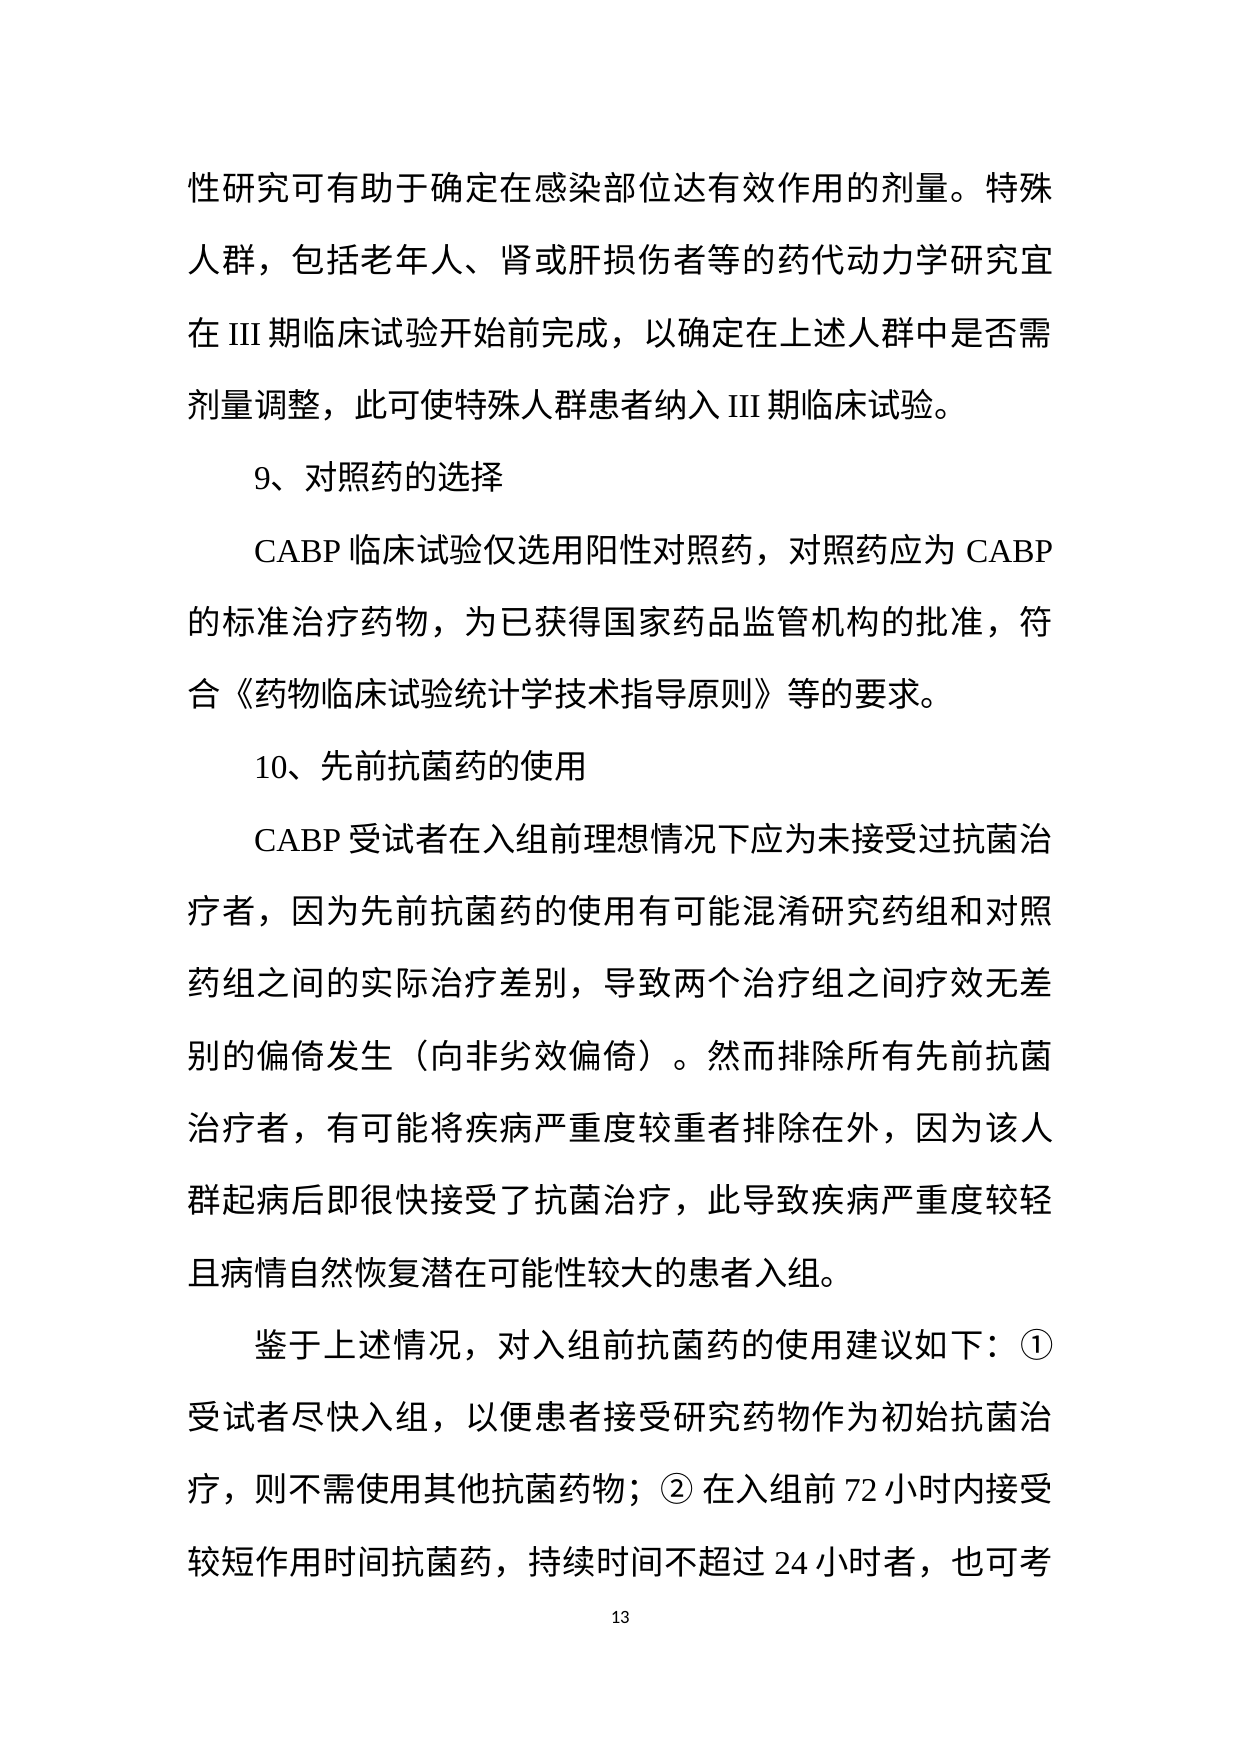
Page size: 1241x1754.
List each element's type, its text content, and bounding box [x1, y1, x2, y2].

subtitle 9、对照药的选择 [187, 451, 1053, 499]
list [187, 1319, 1053, 1584]
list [187, 162, 1053, 427]
list CABP受试者在入组前理想情况下应为未接受过抗菌治疗者，因为先前抗菌药的使用有可能混淆研究药组和对照药组之间的实际治疗差别，导致两个治疗组之间疗效无差别的偏倚发生（向非劣效偏倚）。然而排除所有先前抗菌治疗者，有可能将疾病严重度较重者排除在外，因为该人群起病后即很快接受了抗菌治疗，此导致疾病严重度较轻且病情自然恢复潜在可能性较大的患者入组。 [187, 813, 1053, 1294]
list CABP临床试验仅选用阳性对照药，对照药应为CABP的标准治疗药物，为已获得国家药品监管机构的批准，符合《药物临床试验统计学技术指导原则》等的要求。 [187, 523, 1053, 716]
subtitle 10、先前抗菌药的使用 [187, 740, 1053, 788]
